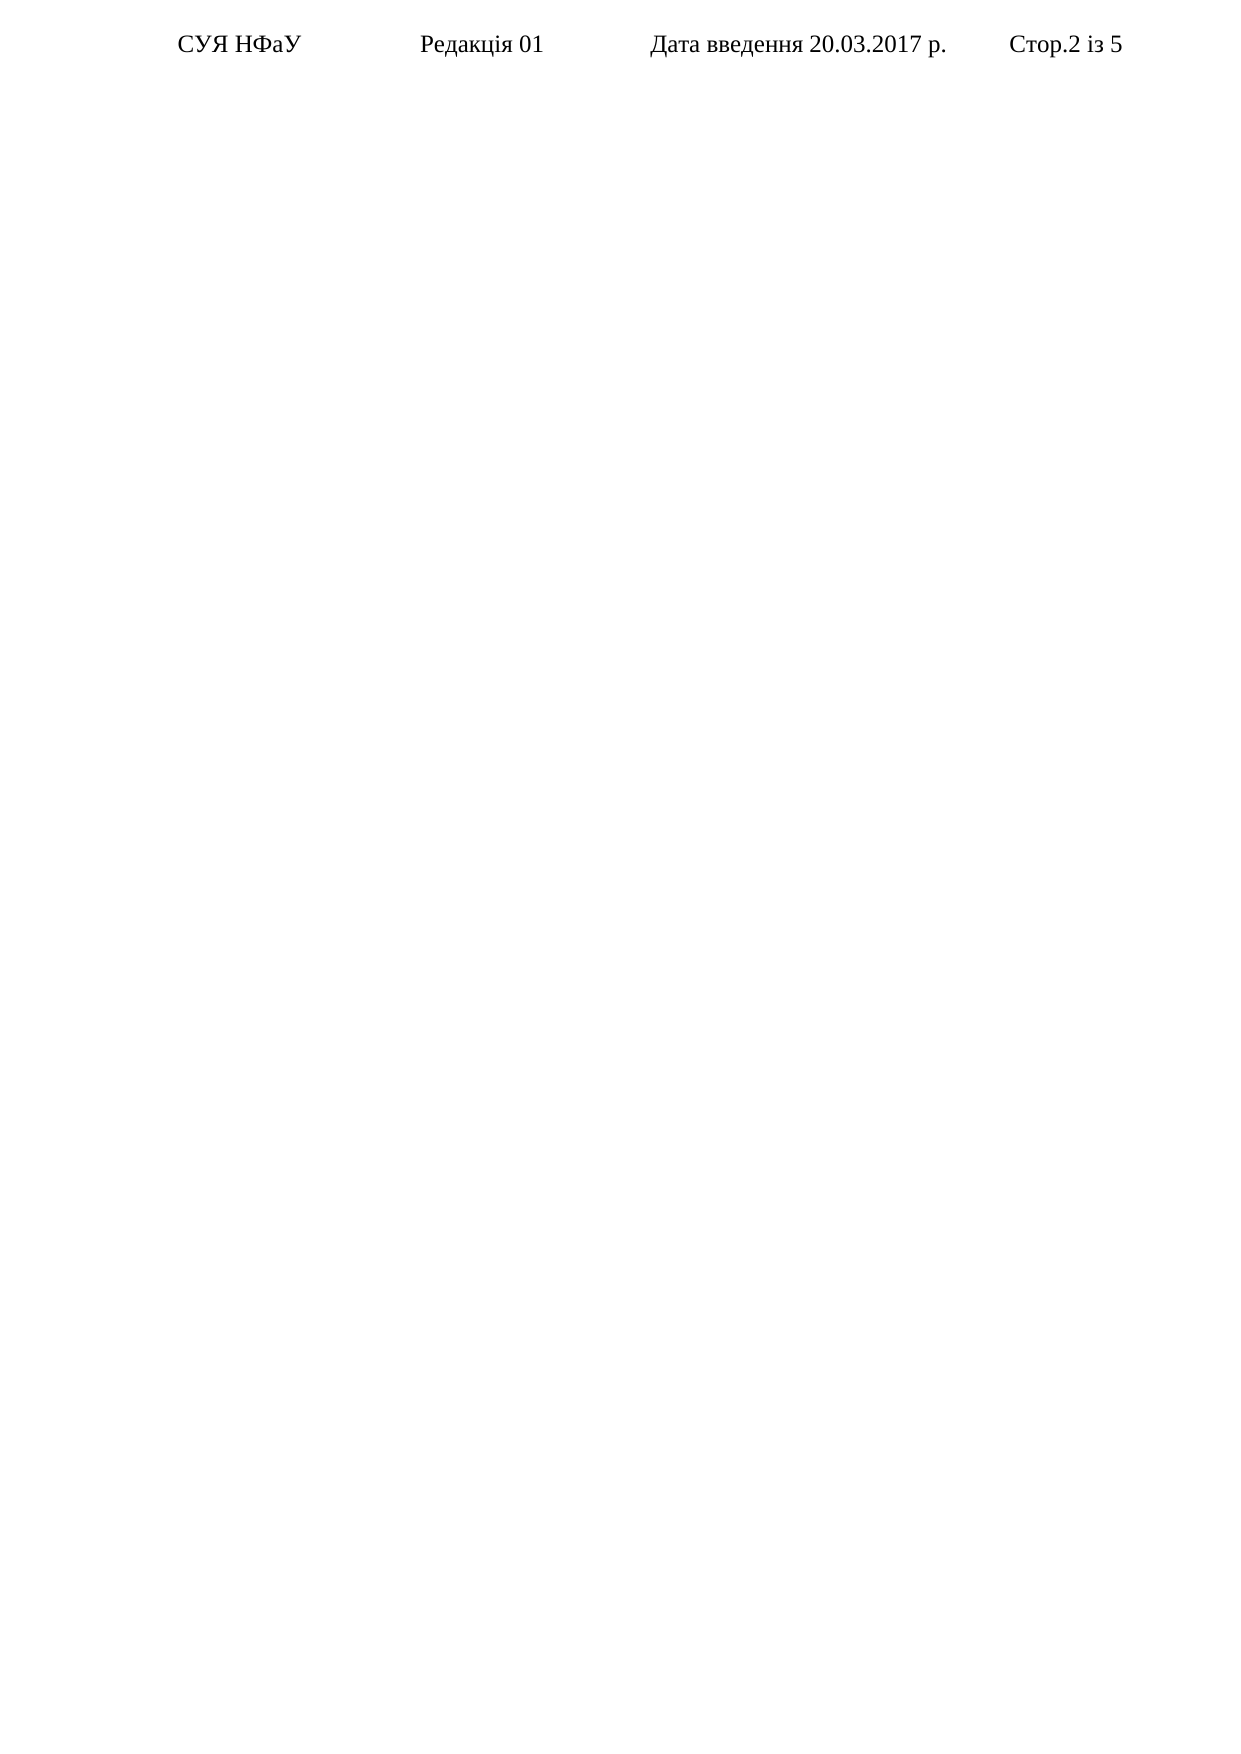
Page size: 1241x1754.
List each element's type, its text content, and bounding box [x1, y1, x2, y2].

text СУЯ НФаУ Редакція 01 Дата введення 20.03.2017 р. Стор.2 із 5 [177, 29, 1152, 58]
